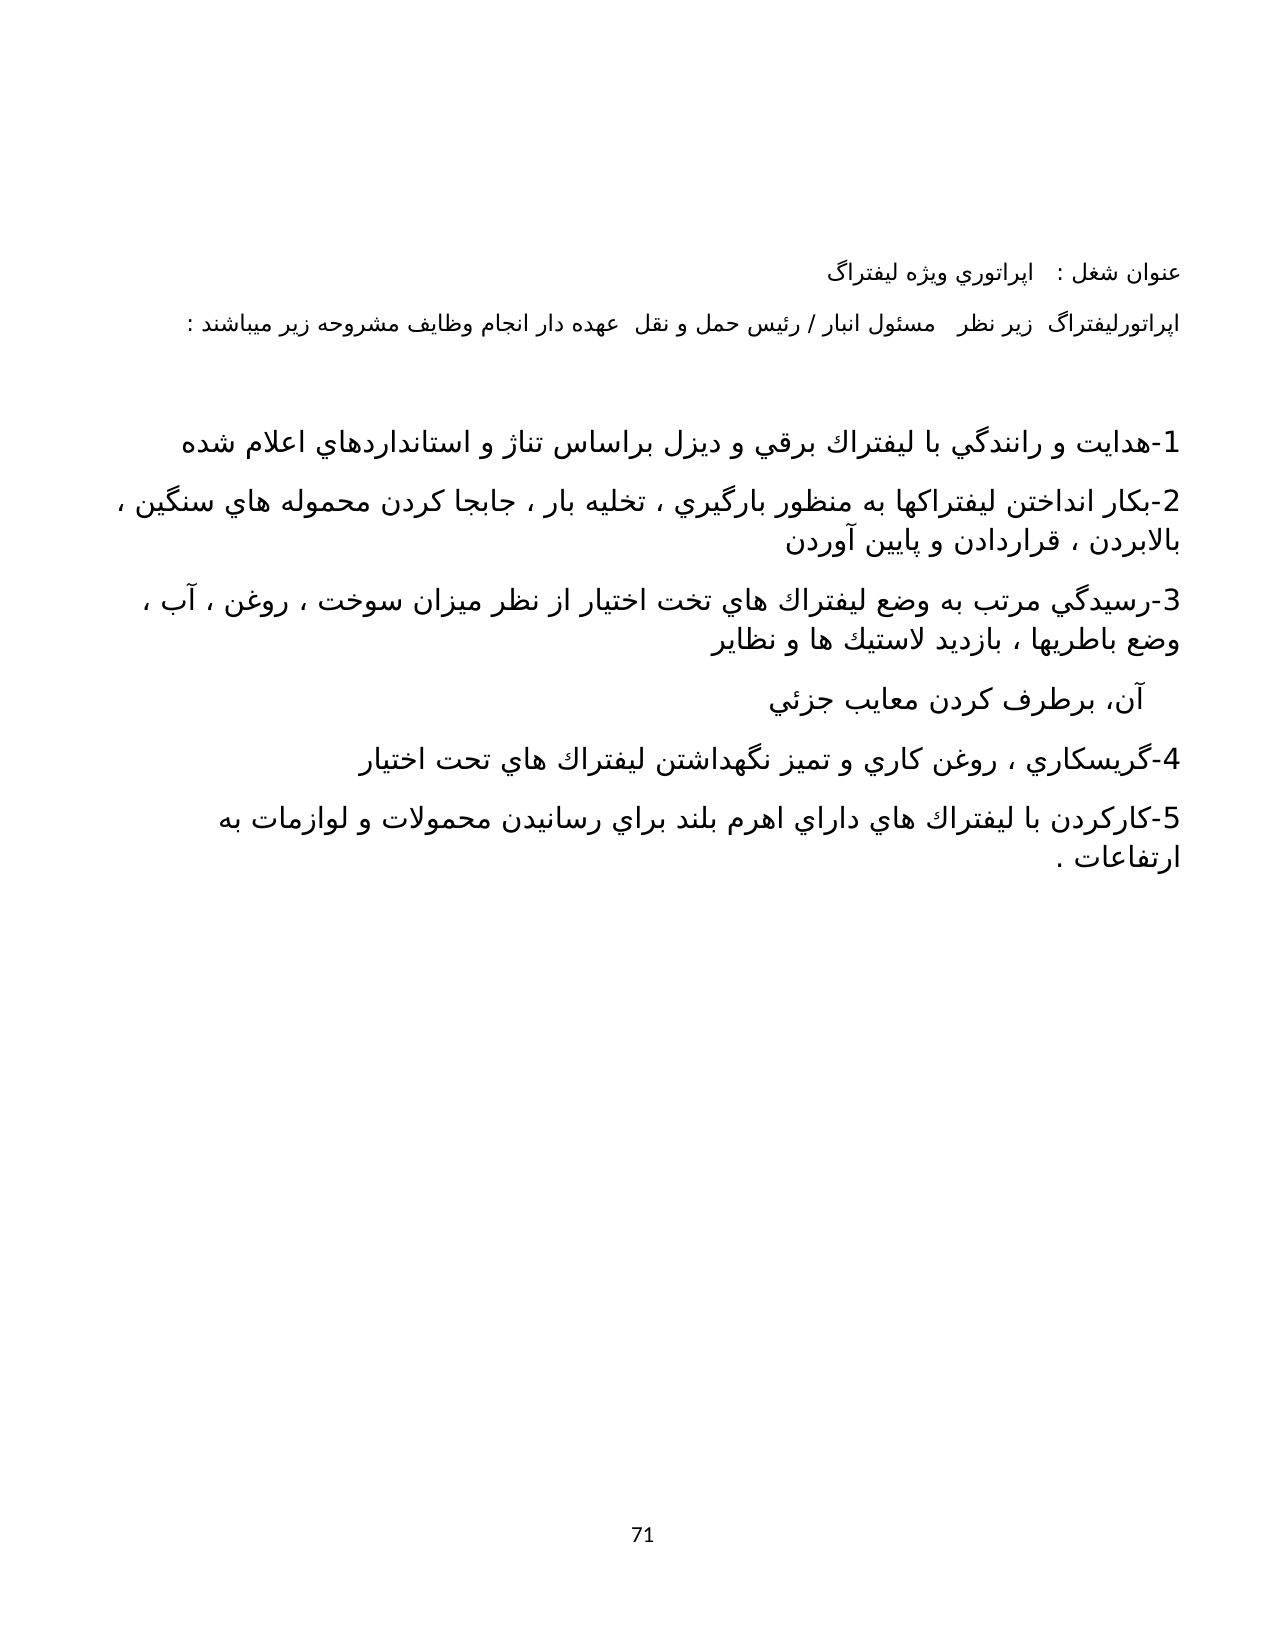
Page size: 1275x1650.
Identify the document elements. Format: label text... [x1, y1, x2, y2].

text 1-هدايت و رانندگي با ليفتراك برقي و ديزل براساس تناژ و استانداردهاي اعلام شده [103, 425, 1181, 459]
text 5-كاركردن با ليفتراك هاي داراي اهرم بلند براي رسانيدن محمولات و لوازمات به ارتفاعات . [103, 802, 1181, 875]
text آن، برطرف كردن معايب جزئي [103, 682, 1181, 716]
text عنوان شغل : اپراتوري ويژه ليفتراگ [141, 259, 1181, 286]
text 4-گريسكاري ، روغن كاري و تميز نگهداشتن ليفتراك هاي تحت اختيار [103, 742, 1181, 776]
text اپراتورليفتراگ زير نظر مسئول انبار / رئيس حمل و نقل عهده دار انجام وظايف مشروحه زير ميباشند : [103, 311, 1181, 337]
text 2-بكار انداختن ليفتراكها به منظور بارگيري ، تخليه بار ، جابجا كردن محموله هاي سنگين ، بالابردن ، قراردادن و پايين آوردن [103, 485, 1181, 558]
text 3-رسيدگي مرتب به وضع ليفتراك هاي تخت اختيار از نظر ميزان سوخت ، روغن ، آب ، وضع باطريها ، بازديد لاستيك ها و نظاير [103, 583, 1181, 656]
